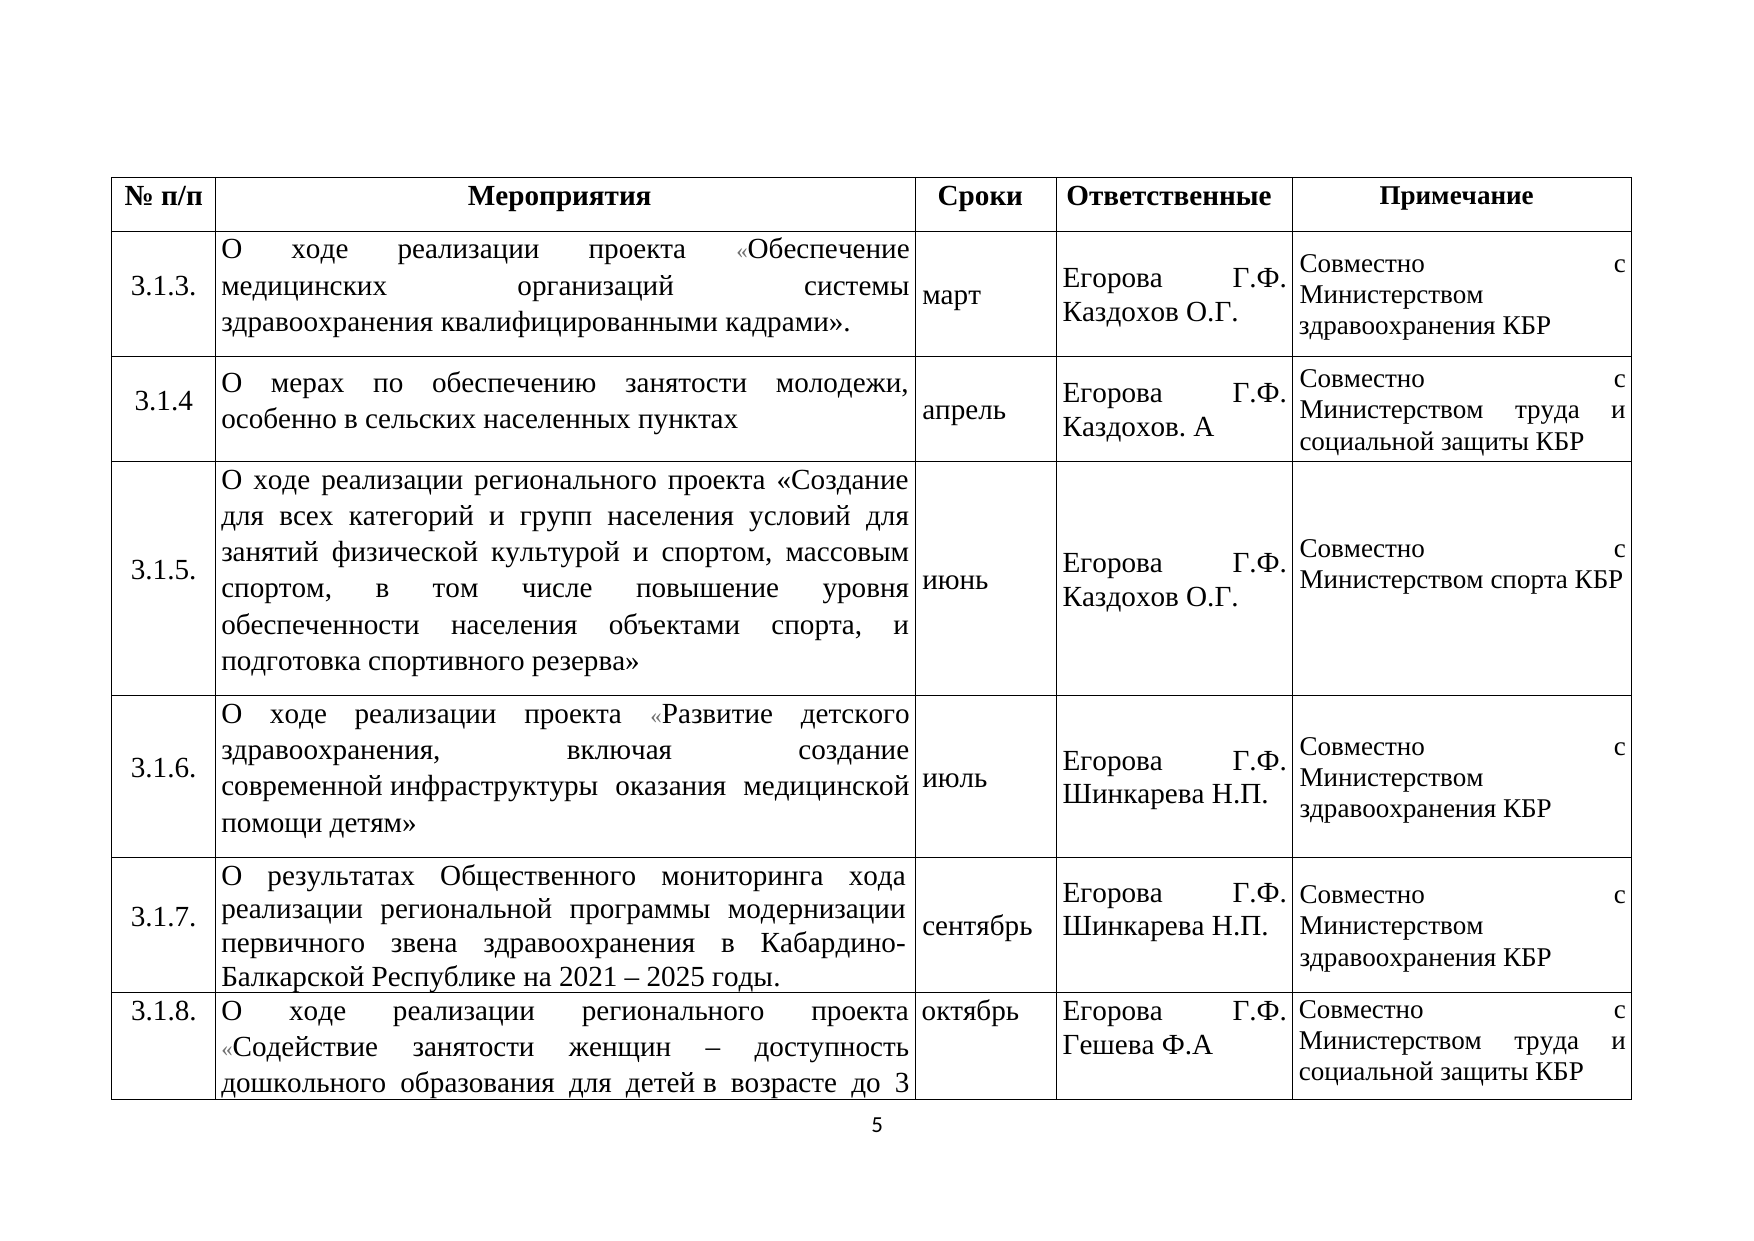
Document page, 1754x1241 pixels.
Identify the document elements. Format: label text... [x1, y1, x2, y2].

table_cell Совместно с Министерством здравоохранения КБР [1293, 858, 1631, 992]
table_cell 3.1.5. [112, 462, 215, 695]
table_cell Совместно с Министерством труда и социальной защиты КБР [1293, 357, 1631, 461]
table_cell 3.1.6. [112, 696, 215, 857]
table_cell О ходе реализации регионального проекта «Создание для всех категорий и групп населения условий для занятий физической культурой и спортом, массовым спортом, в том числе повышение уровня обеспеченности населения объектами спорта, и подготовка спортивного резерва» [216, 462, 915, 695]
table_cell Егорова Г.Ф. Каздохов О.Г. [1057, 462, 1292, 695]
table_header Примечание [1293, 178, 1631, 231]
table_cell 3.1.4 [112, 357, 215, 461]
table_cell Совместно с Министерством здравоохранения КБР [1293, 696, 1631, 857]
table_cell Егорова Г.Ф. Шинкарева Н.П. [1057, 696, 1292, 857]
table_cell март [916, 232, 1056, 356]
table_cell 3.1.3. [112, 232, 215, 356]
table_header Сроки [916, 178, 1056, 231]
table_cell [216, 993, 915, 1099]
table_cell Егорова Г.Ф. Гешева Ф.А [1057, 993, 1292, 1099]
table_cell О мерах по обеспечению занятости молодежи, особенно в сельских населенных пунктах [216, 357, 915, 461]
table_cell О ходе реализации проекта «Развитие детского здравоохранения, включая создание современной инфраструктуры оказания медицинской помощи детям» [216, 696, 915, 857]
table_cell 3.1.8. [112, 993, 215, 1099]
table_header № п/п [112, 178, 215, 231]
table_header Ответственные [1057, 178, 1292, 231]
table_cell сентябрь [916, 858, 1056, 992]
table_cell Егорова Г.Ф. Каздохов О.Г. [1057, 232, 1292, 356]
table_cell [1293, 993, 1631, 1099]
table_header Мероприятия [216, 178, 915, 231]
table_cell О результатах Общественного мониторинга хода реализации региональной программы модернизации первичного звена здравоохранения в Кабардино-Балкарской Республике на 2021 – 2025 годы. [216, 858, 915, 992]
table_cell 3.1.7. [112, 858, 215, 992]
table_cell июнь [916, 462, 1056, 695]
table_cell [1293, 232, 1631, 356]
table_cell июль [916, 696, 1056, 857]
table_cell Егорова Г.Ф. Шинкарева Н.П. [1057, 858, 1292, 992]
table_cell апрель [916, 357, 1056, 461]
table_cell О ходе реализации проекта «Обеспечение медицинских организаций системы здравоохранения квалифицированными кадрами». [216, 232, 915, 356]
table_cell Егорова Г.Ф. Каздохов. А [1057, 357, 1292, 461]
table_cell октябрь [916, 993, 1056, 1099]
table_cell Совместно с Министерством спорта КБР [1293, 462, 1631, 695]
